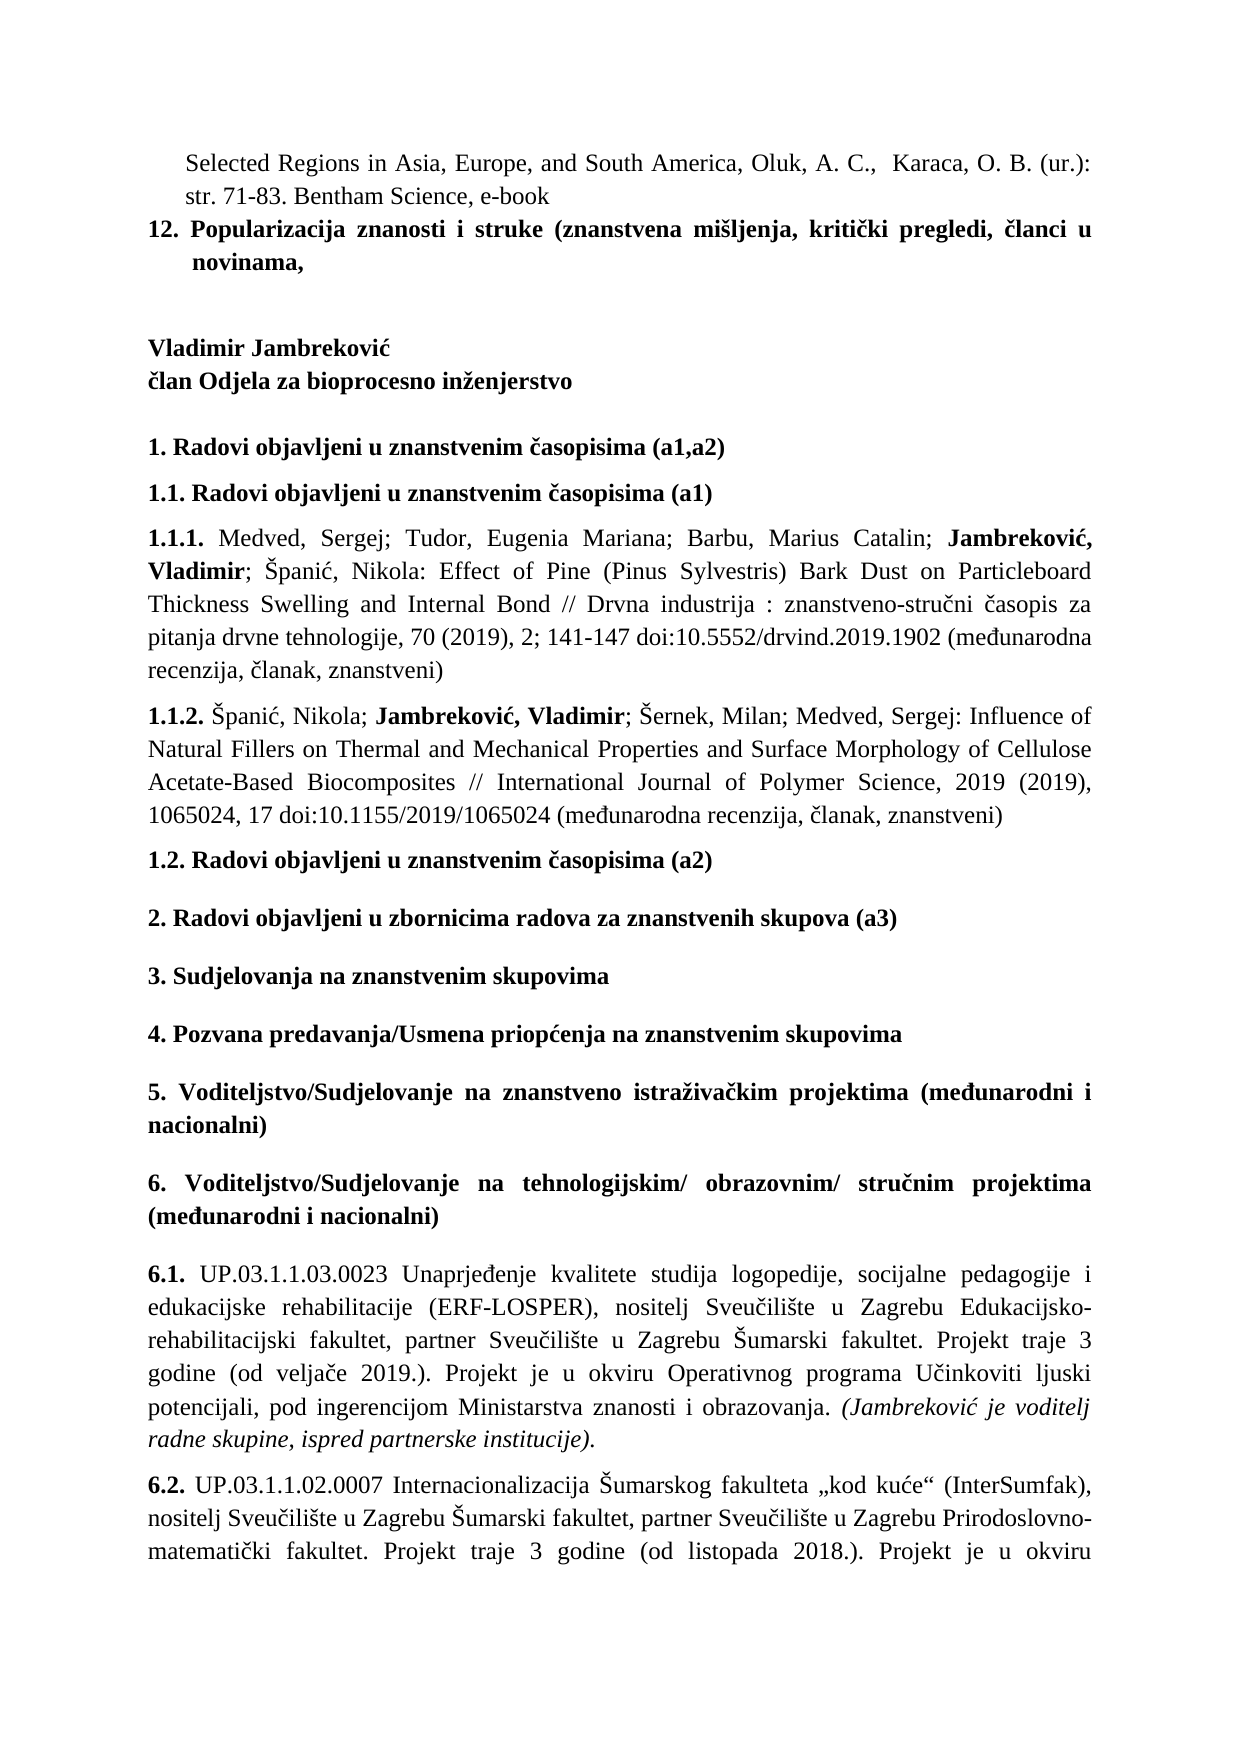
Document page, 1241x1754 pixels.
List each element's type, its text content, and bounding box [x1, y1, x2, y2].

text 1.1.2. Španić, Nikola; Jambreković, Vladimir; Šernek, Milan; Medved, Sergej: Influence of Natural Fillers on Thermal and Mechanical Properties and Surface Morphology of Cellulose Acetate-Based Biocomposites // International Journal of Polymer Science, 2019 (2019), 1065024, 17 doi:10.1155/2019/1065024 (međunarodna recenzija, članak, znanstveni) [148, 701, 1093, 828]
text 2. Radovi objavljeni u zbornicima radova za znanstvenih skupova (a3) [148, 903, 1093, 932]
text 6. Voditeljstvo/Sudjelovanje na tehnologijskim/ obrazovnim/ stručnim projektima (međunarodni i nacionalni) [148, 1168, 1093, 1230]
text 4. Pozvana predavanja/Usmena priopćenja na znanstvenim skupovima [148, 1019, 1093, 1048]
text član Odjela za bioprocesno inženjerstvo [148, 366, 1093, 395]
text 1.2. Radovi objavljeni u znanstvenim časopisima (a2) [148, 845, 1093, 874]
text 12. Popularizacija znanosti i struke (znanstvena mišljenja, kritički pregledi, članci u novinama, [148, 214, 1093, 276]
text 6.1. UP.03.1.1.03.0023 Unaprjeđenje kvalitete studija logopedije, socijalne pedagogije i edukacijske rehabilitacije (ERF-LOSPER), nositelj Sveučilište u Zagrebu Edukacijsko-rehabilitacijski fakultet, partner Sveučilište u Zagrebu Šumarski fakultet. Projekt traje 3 godine (od veljače 2019.). Projekt je u okviru Operativnog programa Učinkoviti ljuski potencijali, pod ingerencijom Ministarstva znanosti i obrazovanja. (Jambreković je voditelj radne skupine, ispred partnerske institucije). [148, 1259, 1093, 1453]
text 1.1. Radovi objavljeni u znanstvenim časopisima (a1) [148, 478, 1093, 506]
text Vladimir Jambreković [148, 333, 1093, 362]
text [185, 148, 1093, 210]
text 5. Voditeljstvo/Sudjelovanje na znanstveno istraživačkim projektima (međunarodni i nacionalni) [148, 1077, 1093, 1139]
text 1.1.1. Medved, Sergej; Tudor, Eugenia Mariana; Barbu, Marius Catalin; Jambreković, Vladimir; Španić, Nikola: Effect of Pine (Pinus Sylvestris) Bark Dust on Particleboard Thickness Swelling and Internal Bond // Drvna industrija : znanstveno-stručni časopis za pitanja drvne tehnologije, 70 (2019), 2; 141-147 doi:10.5552/drvind.2019.1902 (međunarodna recenzija, članak, znanstveni) [148, 523, 1093, 684]
text 1. Radovi objavljeni u znanstvenim časopisima (a1,a2) [148, 432, 1093, 461]
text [148, 1470, 1093, 1565]
text 3. Sudjelovanja na znanstvenim skupovima [148, 961, 1093, 990]
